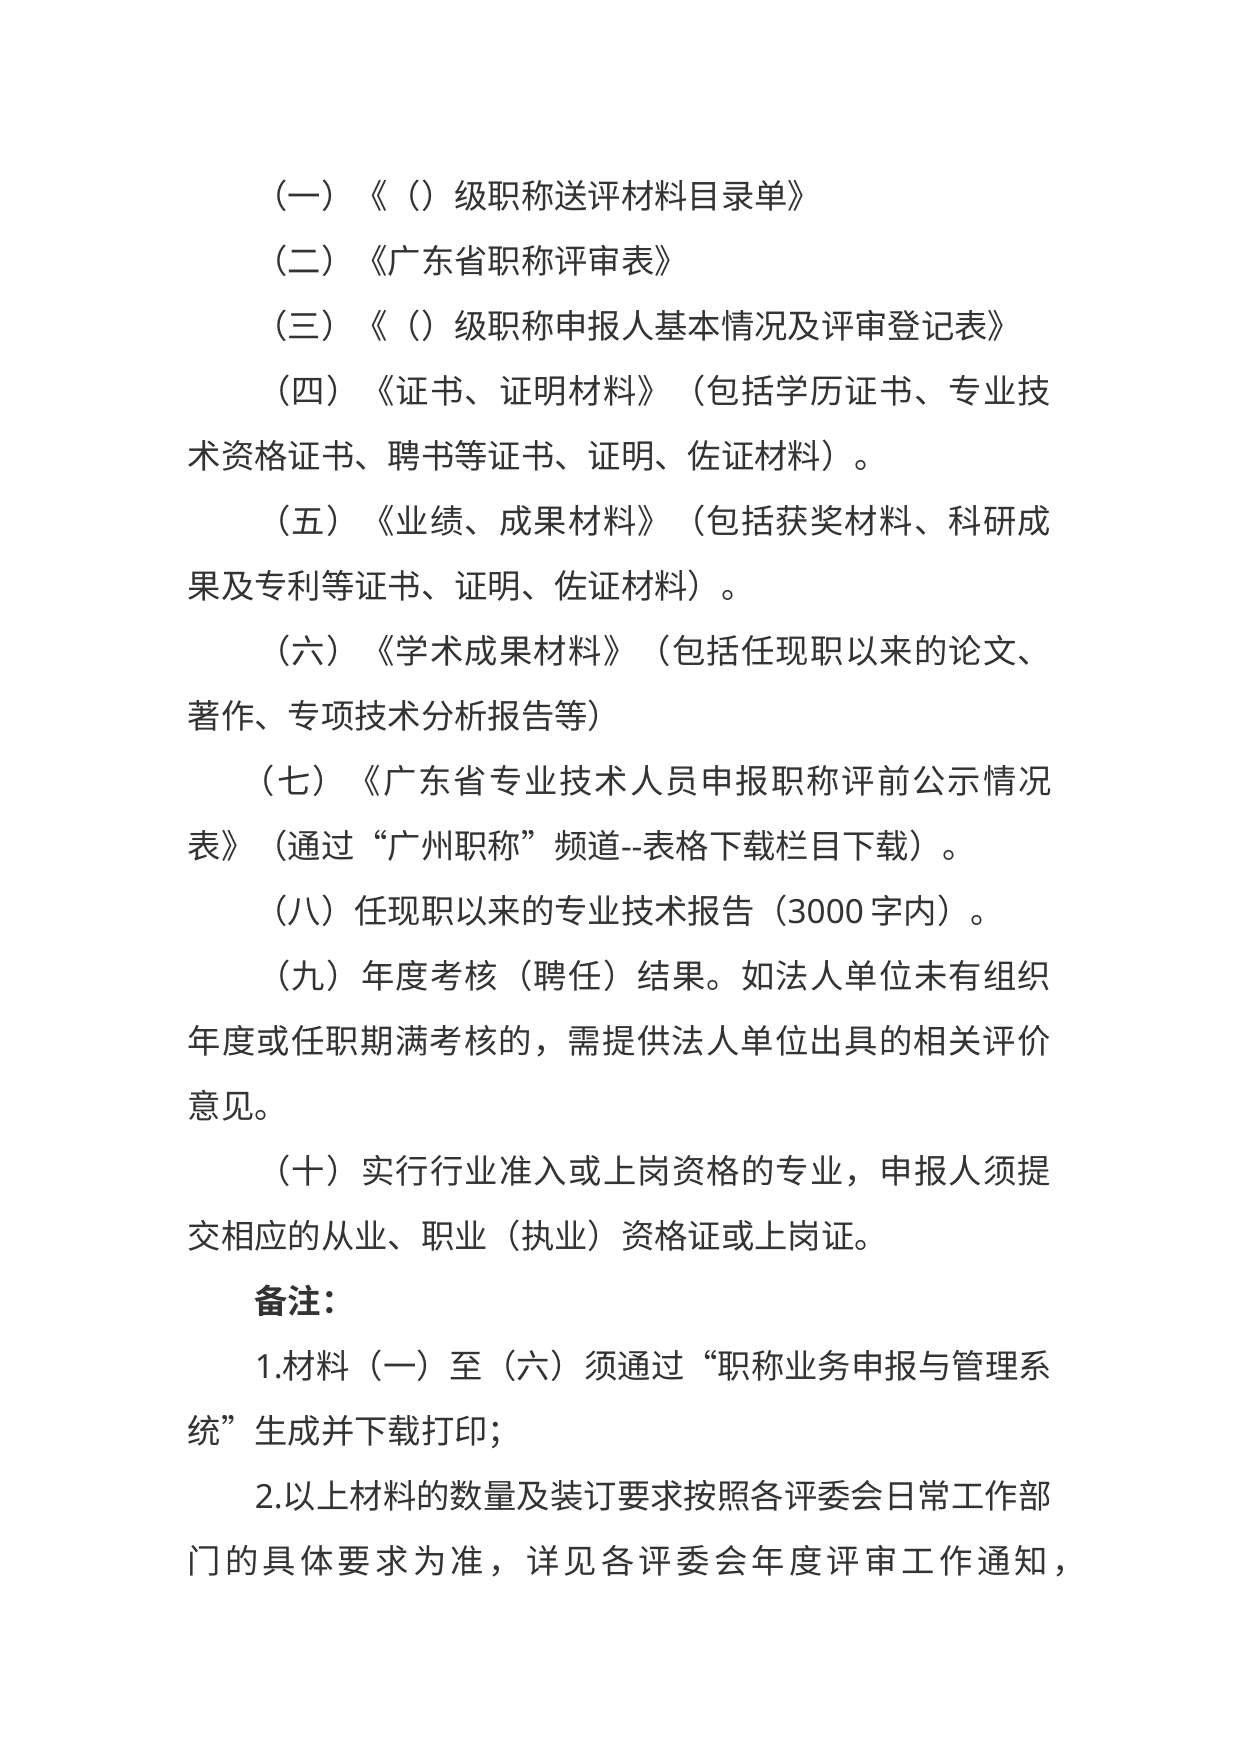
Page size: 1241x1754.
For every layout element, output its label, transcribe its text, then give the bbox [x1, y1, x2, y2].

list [187, 747, 1053, 1592]
list （一）《（）级职称送评材料目录单》 （二）《广东省职称评审表》 （三）《（）级职称申报人基本情况及评审登记表》 （四）《证书、证明材料》（包括学历证书、专业技术资格证书、聘书等证书、证明、佐证材料）。 （五）《业绩、成果材料》（包括获奖材料、科研成果及专利等证书、证明、佐证材料）。 （六）《学术成果材料》（包括任现职以来的论文、著作、专项技术分析报告等） [187, 162, 1053, 747]
